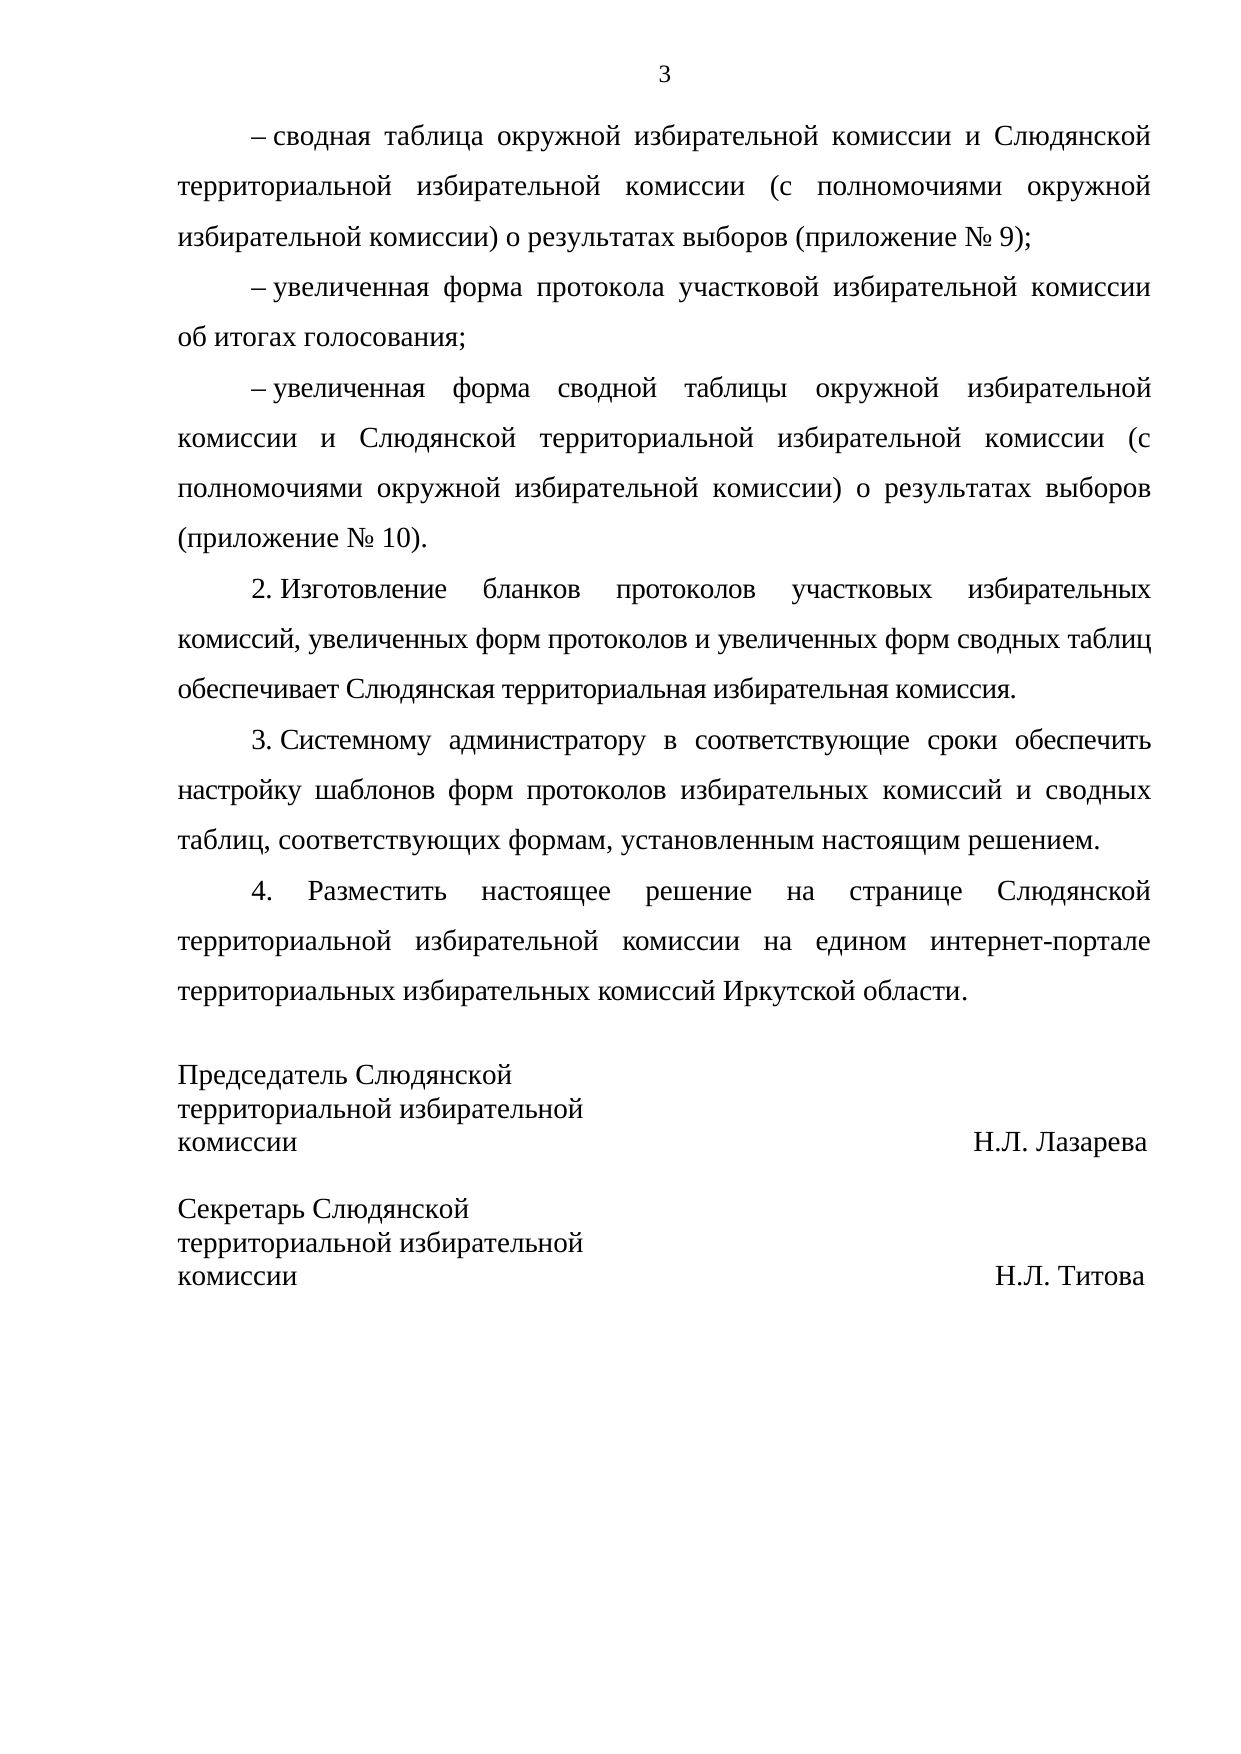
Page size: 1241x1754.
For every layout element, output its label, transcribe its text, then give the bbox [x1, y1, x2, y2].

text 2. Изготовление бланков протоколов участковых избирательных комиссий, увеличенных форм протоколов и увеличенных форм сводных таблиц обеспечивает Слюдянская территориальная избирательная комиссия. [177, 571, 1152, 705]
text Председатель Слюдянской [177, 1057, 1152, 1091]
text 3. Системному администратору в соответствующие сроки обеспечить настройку шаблонов форм протоколов избирательных комиссий и сводных таблиц, соответствующих формам, установленным настоящим решением. [177, 722, 1152, 856]
text – сводная таблица окружной избирательной комиссии и Слюдянской территориальной избирательной комиссии (с полномочиями окружной избирательной комиссии) о результатах выборов (приложение № 9); [177, 118, 1152, 252]
text территориальной избирательной [177, 1091, 1152, 1124]
text 4. Разместить настоящее решение на странице Слюдянской территориальной избирательной комиссии на едином интернет-портале территориальных избирательных комиссий Иркутской области. [177, 873, 1152, 1007]
text комиссии Н.Л. Титова [177, 1258, 1152, 1292]
text – увеличенная форма сводной таблицы окружной избирательной комиссии и Слюдянской территориальной избирательной комиссии (с полномочиями окружной избирательной комиссии) о результатах выборов (приложение № 10). [177, 370, 1152, 554]
text комиссии Н.Л. Лазарева [177, 1124, 1152, 1158]
text территориальной избирательной [177, 1225, 1152, 1258]
text – увеличенная форма протокола участковой избирательной комиссии об итогах голосования; [177, 269, 1152, 353]
text Секретарь Слюдянской [177, 1191, 1152, 1225]
